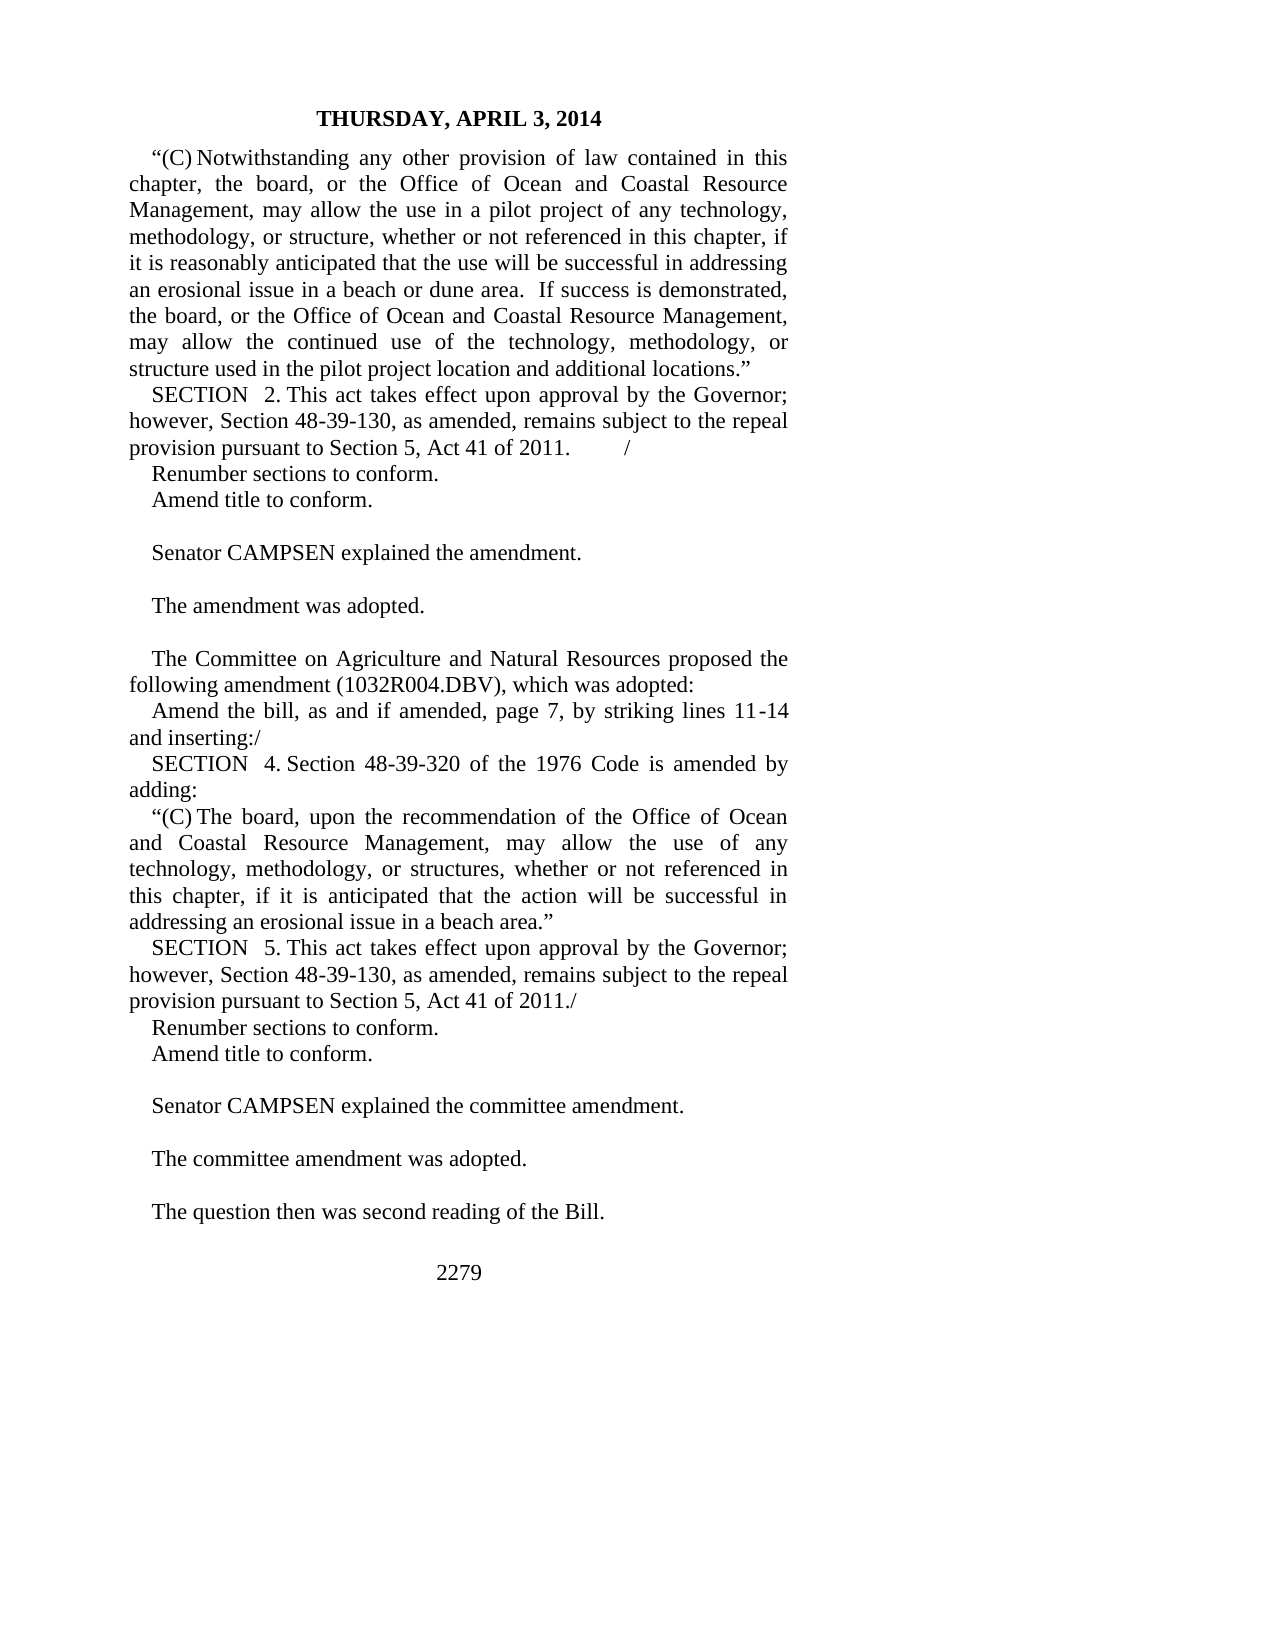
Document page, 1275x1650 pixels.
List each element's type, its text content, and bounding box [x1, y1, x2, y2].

text Renumber sections to conform. [129, 1013, 789, 1040]
text SECTION 4. Section 48-39-320 of the 1976 Code is amended by adding: [129, 750, 789, 803]
text Renumber sections to conform. [129, 460, 789, 486]
text “(C) The board, upon the recommendation of the Office of Ocean and Coastal Resource Management, may allow the use of any technology, methodology, or structures, whether or not referenced in this chapter, if it is anticipated that the action will be successful in addressing an erosional issue in a beach area.” [129, 803, 789, 934]
text Senator CAMPSEN explained the committee amendment. [129, 1093, 789, 1119]
text Amend title to conform. [129, 486, 789, 513]
text SECTION 2. This act takes effect upon approval by the Governor; however, Section 48-39-130, as amended, remains subject to the repeal provision pursuant to Section 5, Act 41 of 2011. / [129, 381, 789, 460]
text The amendment was adopted. [129, 592, 789, 618]
text Senator CAMPSEN explained the amendment. [129, 539, 789, 566]
text The committee amendment was adopted. [129, 1145, 789, 1172]
text SECTION 5. This act takes effect upon approval by the Governor; however, Section 48-39-130, as amended, remains subject to the repeal provision pursuant to Section 5, Act 41 of 2011./ [129, 934, 789, 1013]
text Amend title to conform. [129, 1040, 789, 1066]
text The question then was second reading of the Bill. [129, 1198, 789, 1224]
text The Committee on Agriculture and Natural Resources proposed the following amendment (1032R004.DBV), which was adopted: [129, 644, 789, 697]
text Amend the bill, as and if amended, page 7, by striking lines 11-14 and inserting:/ [129, 697, 789, 750]
text “(C) Notwithstanding any other provision of law contained in this chapter, the board, or the Office of Ocean and Coastal Resource Management, may allow the use in a pilot project of any technology, methodology, or structure, whether or not referenced in this chapter, if it is reasonably anticipated that the use will be successful in addressing an erosional issue in a beach or dune area. If success is demonstrated, the board, or the Office of Ocean and Coastal Resource Management, may allow the continued use of the technology, methodology, or structure used in the pilot project location and additional locations.” [129, 144, 789, 381]
